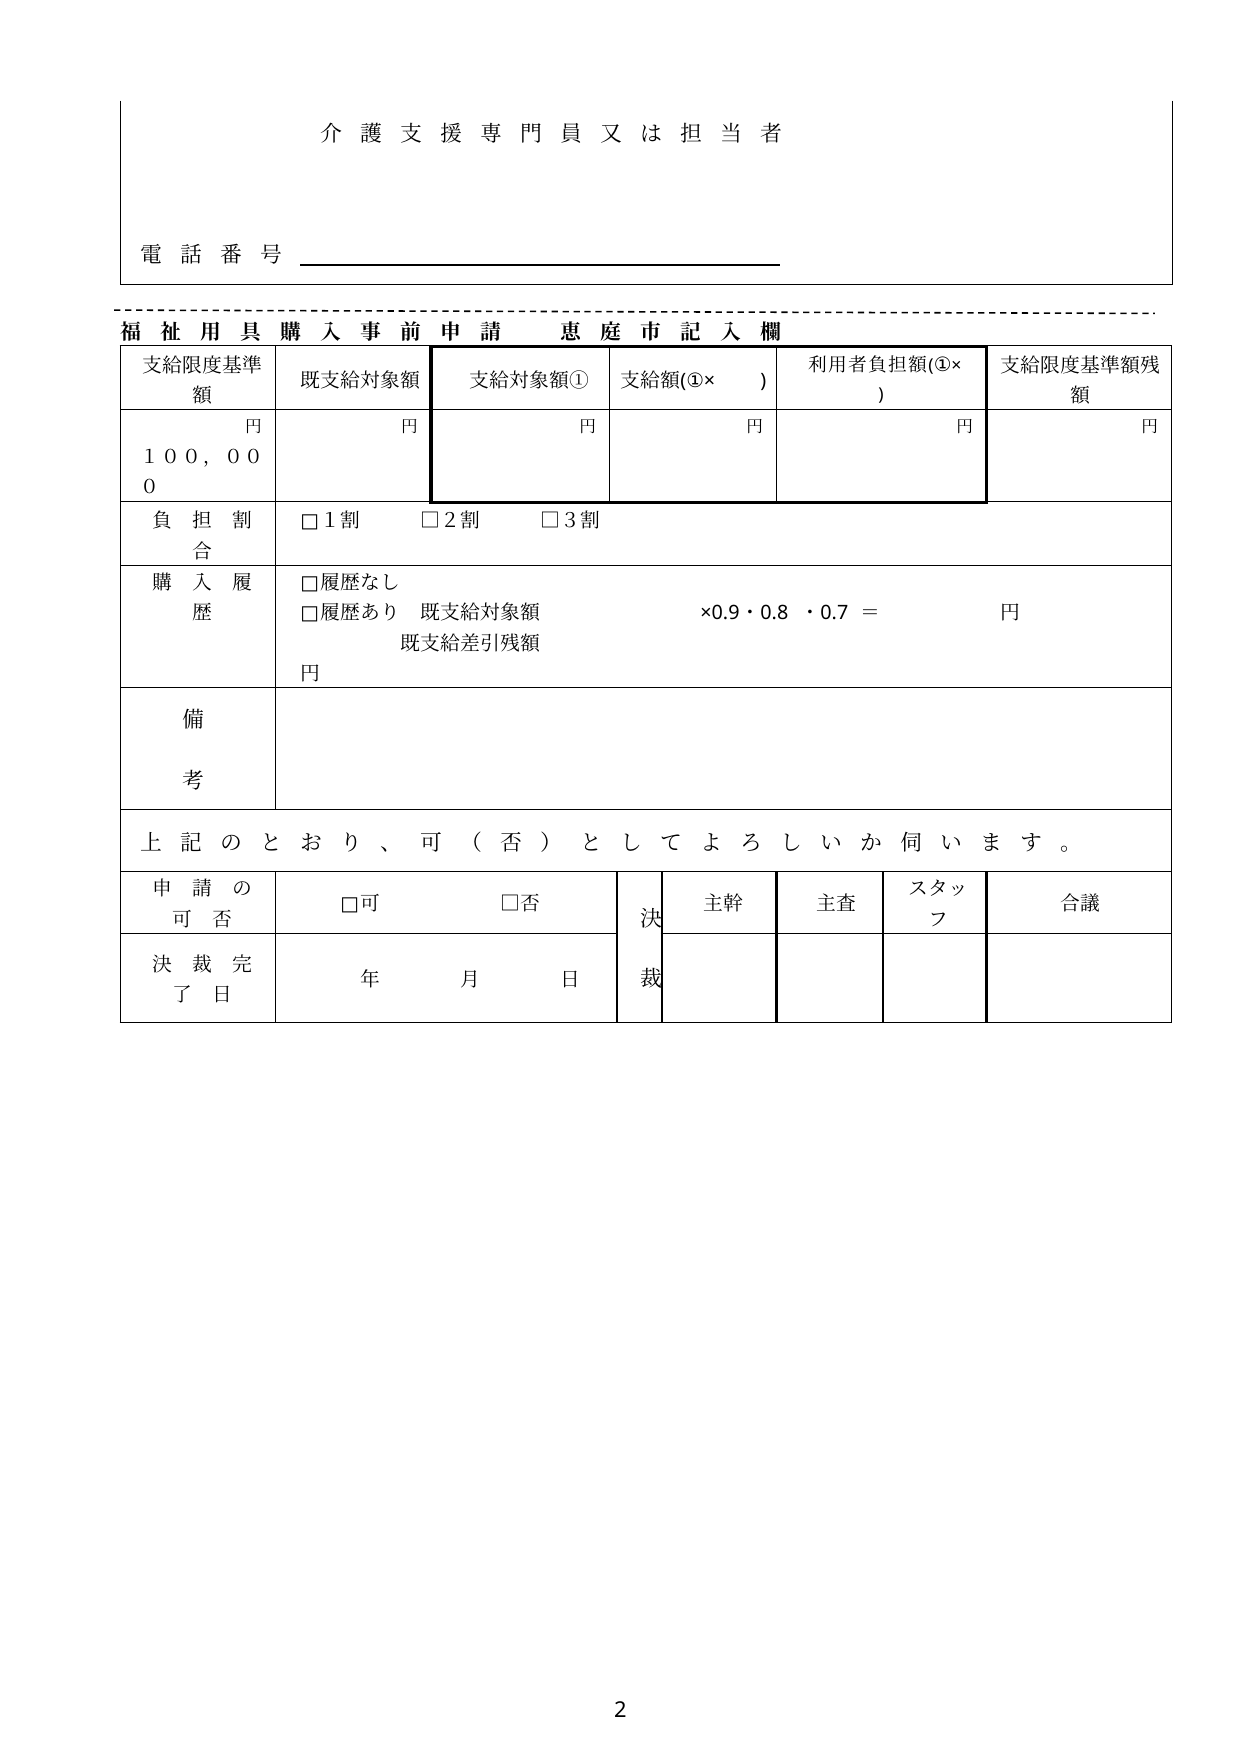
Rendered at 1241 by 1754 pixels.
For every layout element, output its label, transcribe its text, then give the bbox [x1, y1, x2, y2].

table_cell □履歴なし □履歴あり 既支給対象額 ×0.9・0.8・0.7＝ 円 既支給差引残額 円 [276, 566, 1171, 687]
table_cell 円 １００，０００ [121, 410, 275, 501]
table_header 支給限度基準額残額 [988, 346, 1171, 409]
table_cell 上記のとおり、可（否）としてよろしいか伺います。 [121, 810, 1171, 871]
table_header 支給対象額① [433, 348, 609, 409]
table_cell 決裁 [618, 872, 661, 1022]
table_header 既支給対象額 [276, 346, 429, 409]
table_cell 備 考 [121, 688, 275, 809]
table_cell [988, 934, 1171, 1022]
table_cell 主査 [778, 872, 882, 933]
table_cell 介護支援専門員又は担当者 電話番号 [121, 102, 1172, 283]
table_cell 円 [610, 410, 776, 501]
table_cell □可 □否 [276, 872, 616, 933]
table_header 利用者負担額(①× ) [777, 348, 985, 409]
table_cell 申 請 の 可 否 [121, 872, 275, 933]
table_cell 円 [777, 410, 985, 501]
text 福祉用具購入事前申請 恵庭市記入欄 [120, 315, 1120, 345]
table_cell 円 [433, 410, 609, 501]
table_cell 決 裁 完 了 日 [121, 934, 275, 1022]
table_cell スタッフ [884, 872, 985, 933]
table_cell 負 担 割 合 [121, 502, 275, 565]
table_cell 購 入 履 歴 [121, 566, 275, 687]
table_cell [778, 934, 882, 1022]
table_cell 合議 [988, 872, 1171, 933]
table_cell □１割 □２割 □３割 [276, 502, 1171, 565]
table_cell [884, 934, 985, 1022]
table_cell 円 [988, 410, 1171, 501]
table_cell [663, 934, 775, 1022]
table_cell 年 月 日 [276, 934, 616, 1022]
table_cell 主幹 [663, 872, 775, 933]
table_header 支給額(①× ) [610, 348, 776, 409]
table_header 支給限度基準額 [121, 346, 275, 409]
table_cell 円 [276, 410, 429, 501]
table_cell [276, 688, 1171, 809]
